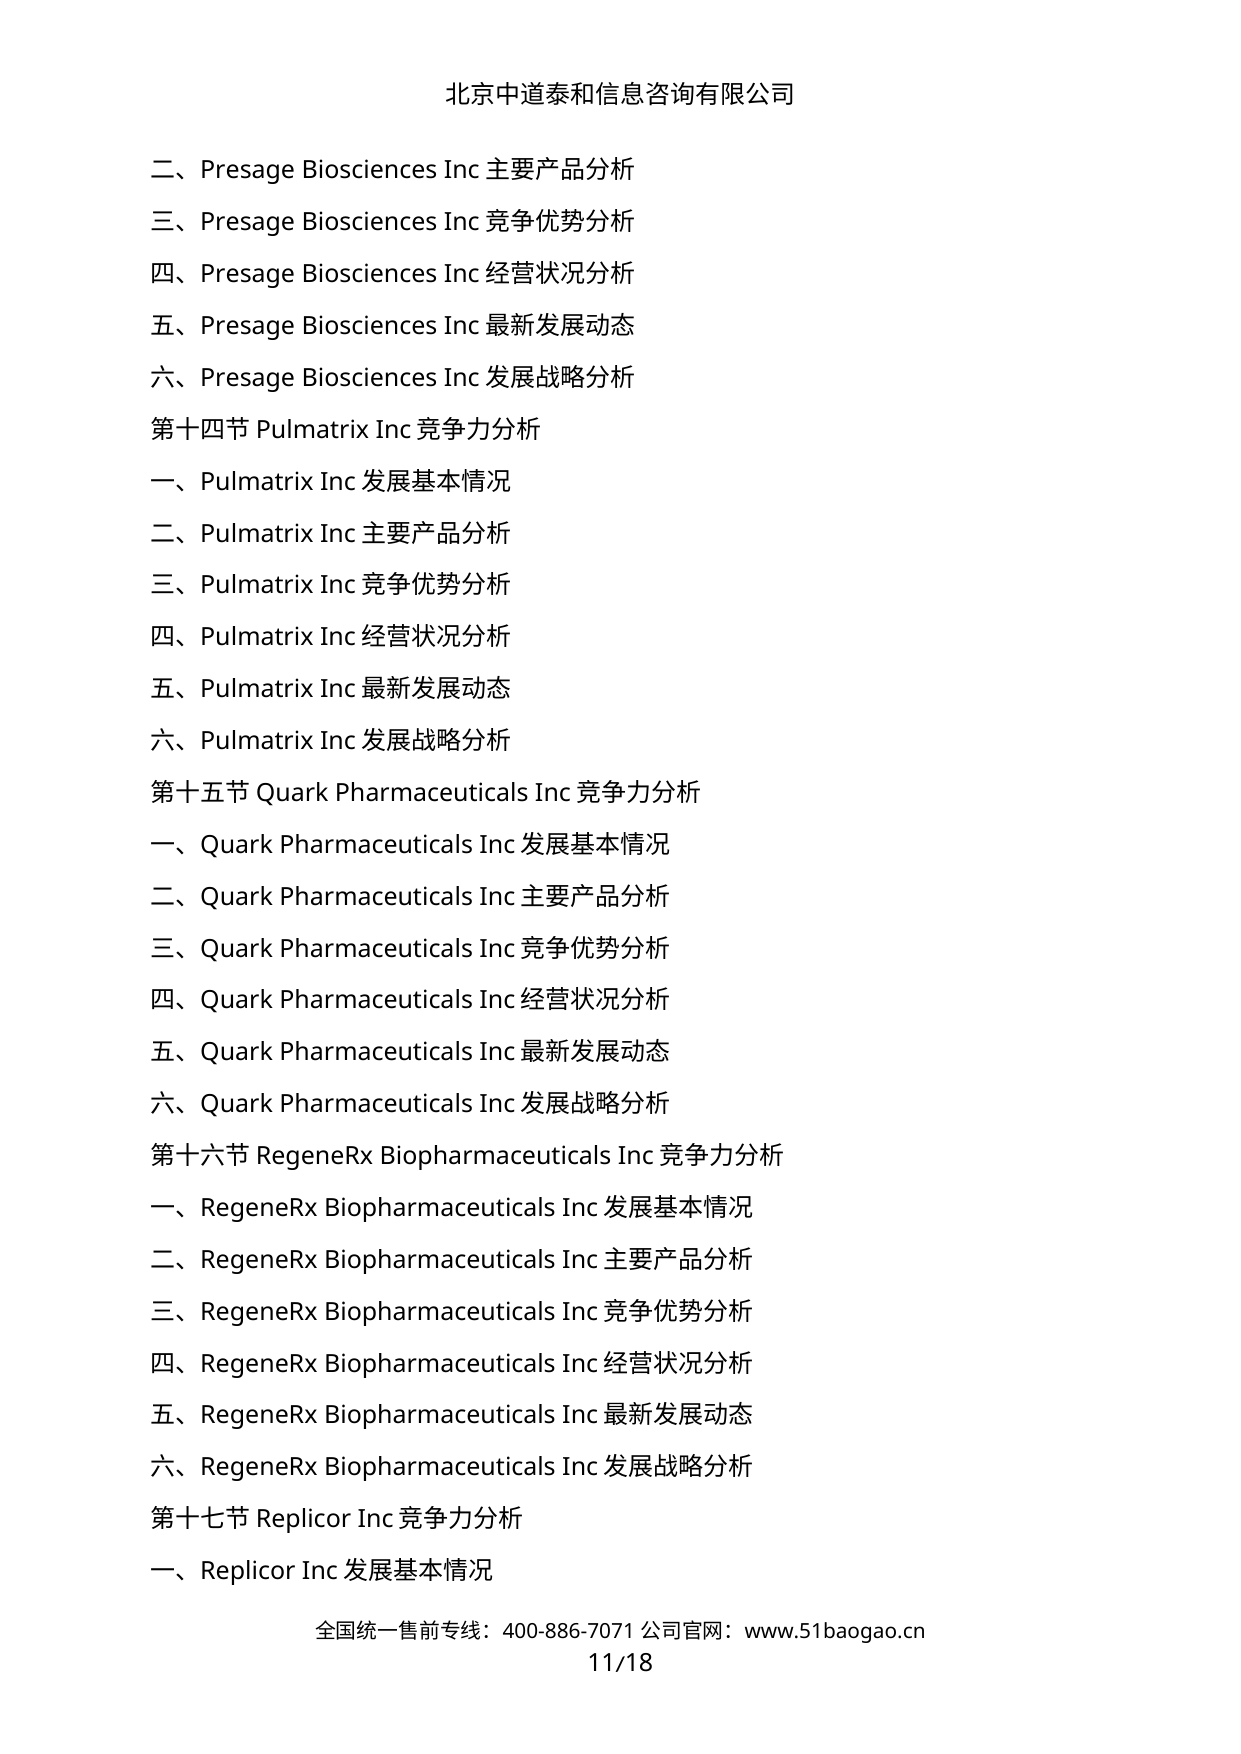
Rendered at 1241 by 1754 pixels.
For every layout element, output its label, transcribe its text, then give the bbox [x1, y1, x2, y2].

text 四、RegeneRx Biopharmaceuticals Inc经营状况分析 [150, 1343, 1090, 1379]
text 第十七节 Replicor Inc竞争力分析 [150, 1499, 1090, 1535]
text 第十六节 RegeneRx Biopharmaceuticals Inc竞争力分析 [150, 1136, 1090, 1172]
text 第十四节 Pulmatrix Inc竞争力分析 [150, 409, 1090, 446]
text 三、Pulmatrix Inc竞争优势分析 [150, 565, 1090, 601]
text 二、Pulmatrix Inc主要产品分析 [150, 513, 1090, 549]
text 六、Presage Biosciences Inc发展战略分析 [150, 357, 1090, 394]
text 二、RegeneRx Biopharmaceuticals Inc主要产品分析 [150, 1239, 1090, 1276]
text 一、Quark Pharmaceuticals Inc发展基本情况 [150, 824, 1090, 861]
text 三、Presage Biosciences Inc竞争优势分析 [150, 202, 1090, 238]
text 一、RegeneRx Biopharmaceuticals Inc发展基本情况 [150, 1187, 1090, 1224]
text 一、Replicor Inc发展基本情况 [150, 1551, 1090, 1587]
text 三、Quark Pharmaceuticals Inc竞争优势分析 [150, 928, 1090, 964]
text 二、Quark Pharmaceuticals Inc主要产品分析 [150, 876, 1090, 912]
text 四、Presage Biosciences Inc经营状况分析 [150, 254, 1090, 290]
text 五、RegeneRx Biopharmaceuticals Inc最新发展动态 [150, 1395, 1090, 1431]
text 第十五节 Quark Pharmaceuticals Inc竞争力分析 [150, 772, 1090, 809]
text 六、Pulmatrix Inc发展战略分析 [150, 721, 1090, 757]
text 二、Presage Biosciences Inc主要产品分析 [150, 150, 1090, 186]
text 五、Pulmatrix Inc最新发展动态 [150, 669, 1090, 705]
text 六、RegeneRx Biopharmaceuticals Inc发展战略分析 [150, 1447, 1090, 1483]
text 五、Quark Pharmaceuticals Inc最新发展动态 [150, 1032, 1090, 1068]
text 四、Pulmatrix Inc经营状况分析 [150, 617, 1090, 653]
text 六、Quark Pharmaceuticals Inc发展战略分析 [150, 1084, 1090, 1120]
text 四、Quark Pharmaceuticals Inc经营状况分析 [150, 980, 1090, 1016]
text 五、Presage Biosciences Inc最新发展动态 [150, 306, 1090, 342]
text 三、RegeneRx Biopharmaceuticals Inc竞争优势分析 [150, 1291, 1090, 1327]
text 一、Pulmatrix Inc发展基本情况 [150, 461, 1090, 497]
